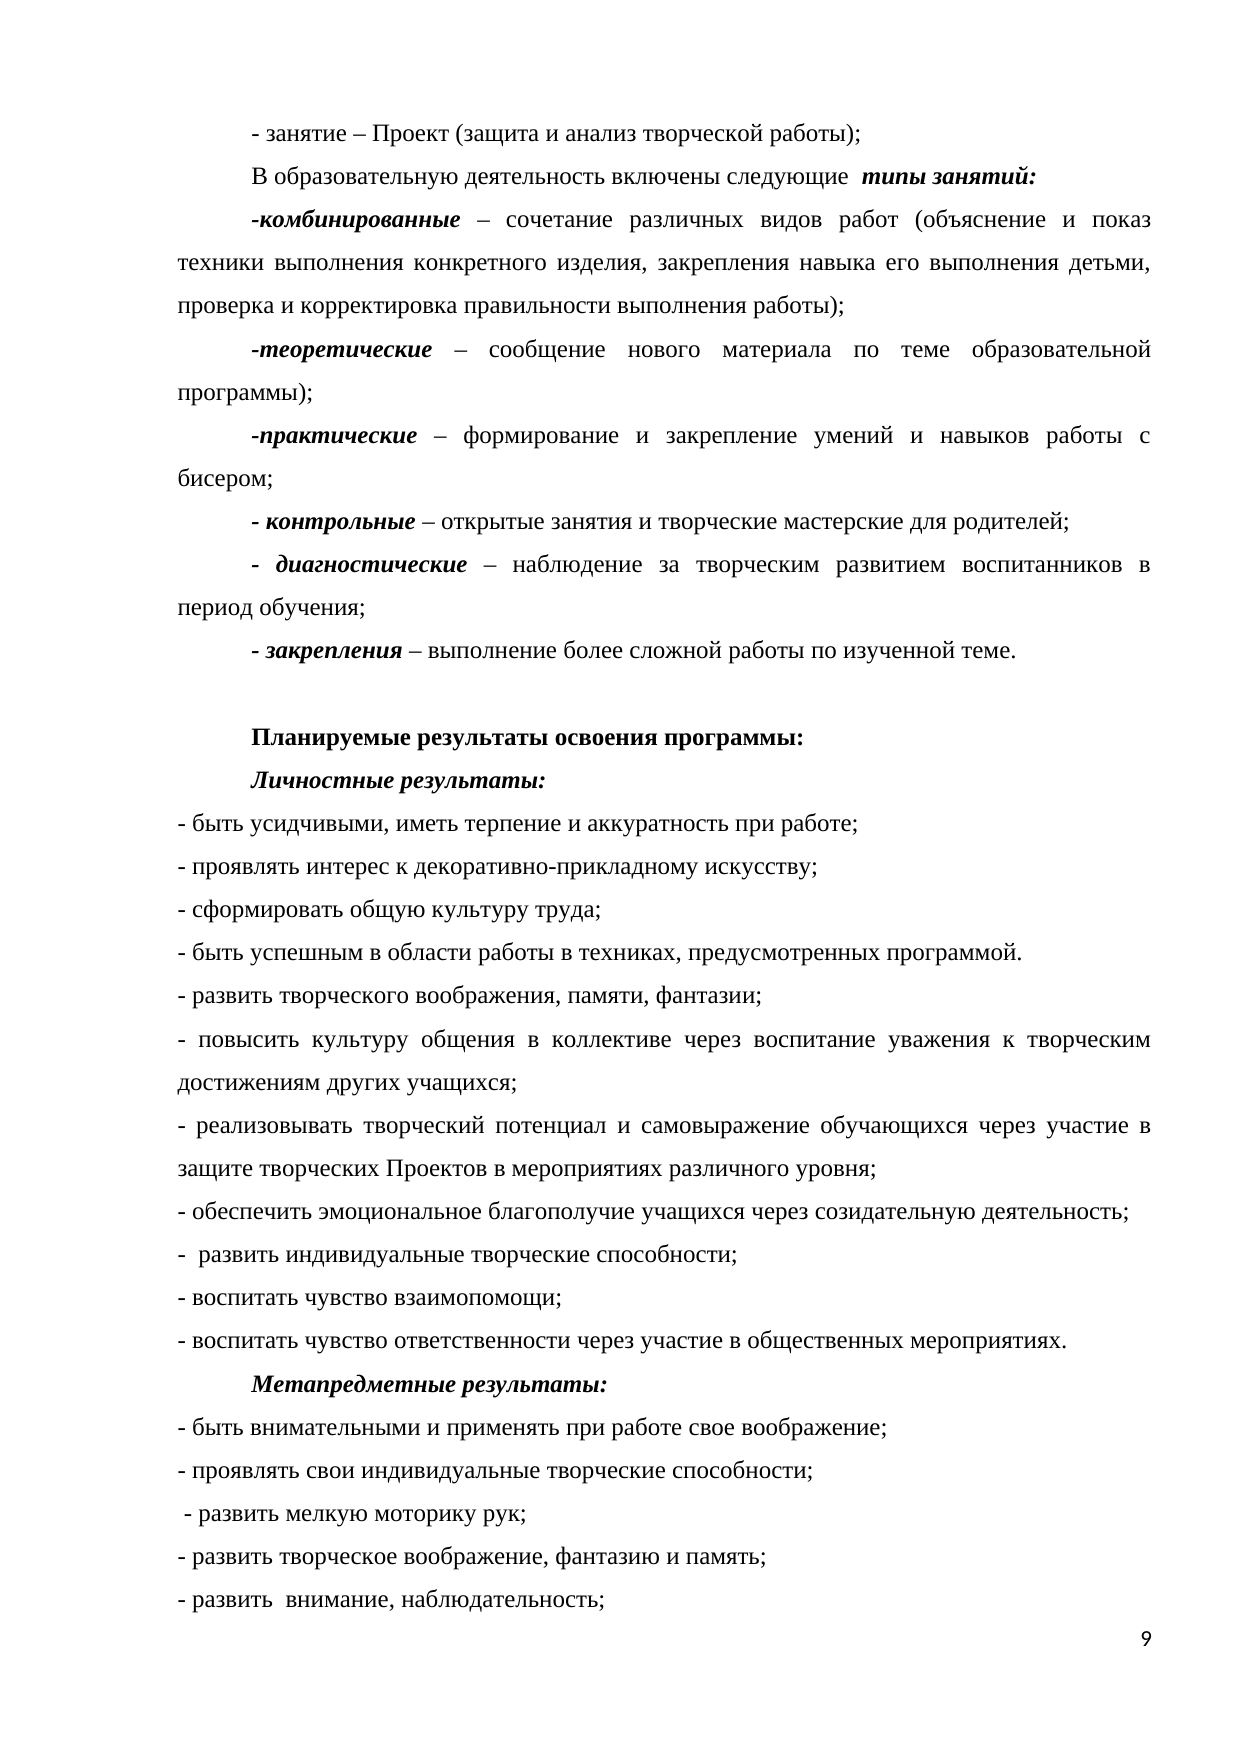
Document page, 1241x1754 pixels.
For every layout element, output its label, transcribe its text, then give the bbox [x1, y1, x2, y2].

text - сформировать общую культуру труда; [177, 894, 1152, 923]
text - развить творческое воображение, фантазию и память; [177, 1541, 1152, 1570]
text - закрепления – выполнение более сложной работы по изученной теме. [177, 636, 1152, 664]
text - обеспечить эмоциональное благополучие учащихся через созидательную деятельность; [177, 1196, 1152, 1225]
text - повысить культуру общения в коллективе через воспитание уважения к творческим достижениям других учащихся; [177, 1024, 1152, 1096]
text -комбинированные – сочетание различных видов работ (объяснение и показ техники выполнения конкретного изделия, закрепления навыка его выполнения детьми, проверка и корректировка правильности выполнения работы); [177, 204, 1152, 319]
text - проявлять интерес к декоративно-прикладному искусству; [177, 851, 1152, 880]
text - развить мелкую моторику рук; [177, 1498, 1152, 1527]
text - реализовывать творческий потенциал и самовыражение обучающихся через участие в защите творческих Проектов в мероприятиях различного уровня; [177, 1110, 1152, 1182]
text - воспитать чувство взаимопомощи; [177, 1282, 1152, 1311]
text -теоретические – сообщение нового материала по теме образовательной программы); [177, 334, 1152, 406]
text -практические – формирование и закрепление умений и навыков работы с бисером; [177, 420, 1152, 492]
text - быть усидчивыми, иметь терпение и аккуратность при работе; [177, 808, 1152, 837]
text - развить творческого воображения, памяти, фантазии; [177, 981, 1152, 1009]
text - быть успешным в области работы в техниках, предусмотренных программой. [177, 937, 1152, 966]
text - проявлять свои индивидуальные творческие способности; [177, 1455, 1152, 1484]
text - развить внимание, наблюдательность; [177, 1584, 1152, 1613]
text - контрольные – открытые занятия и творческие мастерские для родителей; [177, 506, 1152, 535]
text Планируемые результаты освоения программы: [177, 722, 1152, 751]
text - занятие – Проект (защита и анализ творческой работы); [177, 118, 1152, 147]
text - быть внимательными и применять при работе свое воображение; [177, 1412, 1152, 1441]
text - диагностические – наблюдение за творческим развитием воспитанников в период обучения; [177, 549, 1152, 621]
text В образовательную деятельность включены следующие типы занятий: [177, 161, 1152, 190]
text Метапредметные результаты: [177, 1369, 1152, 1397]
text - воспитать чувство ответственности через участие в общественных мероприятиях. [177, 1326, 1152, 1354]
text - развить индивидуальные творческие способности; [177, 1239, 1152, 1268]
text Личностные результаты: [177, 765, 1152, 794]
